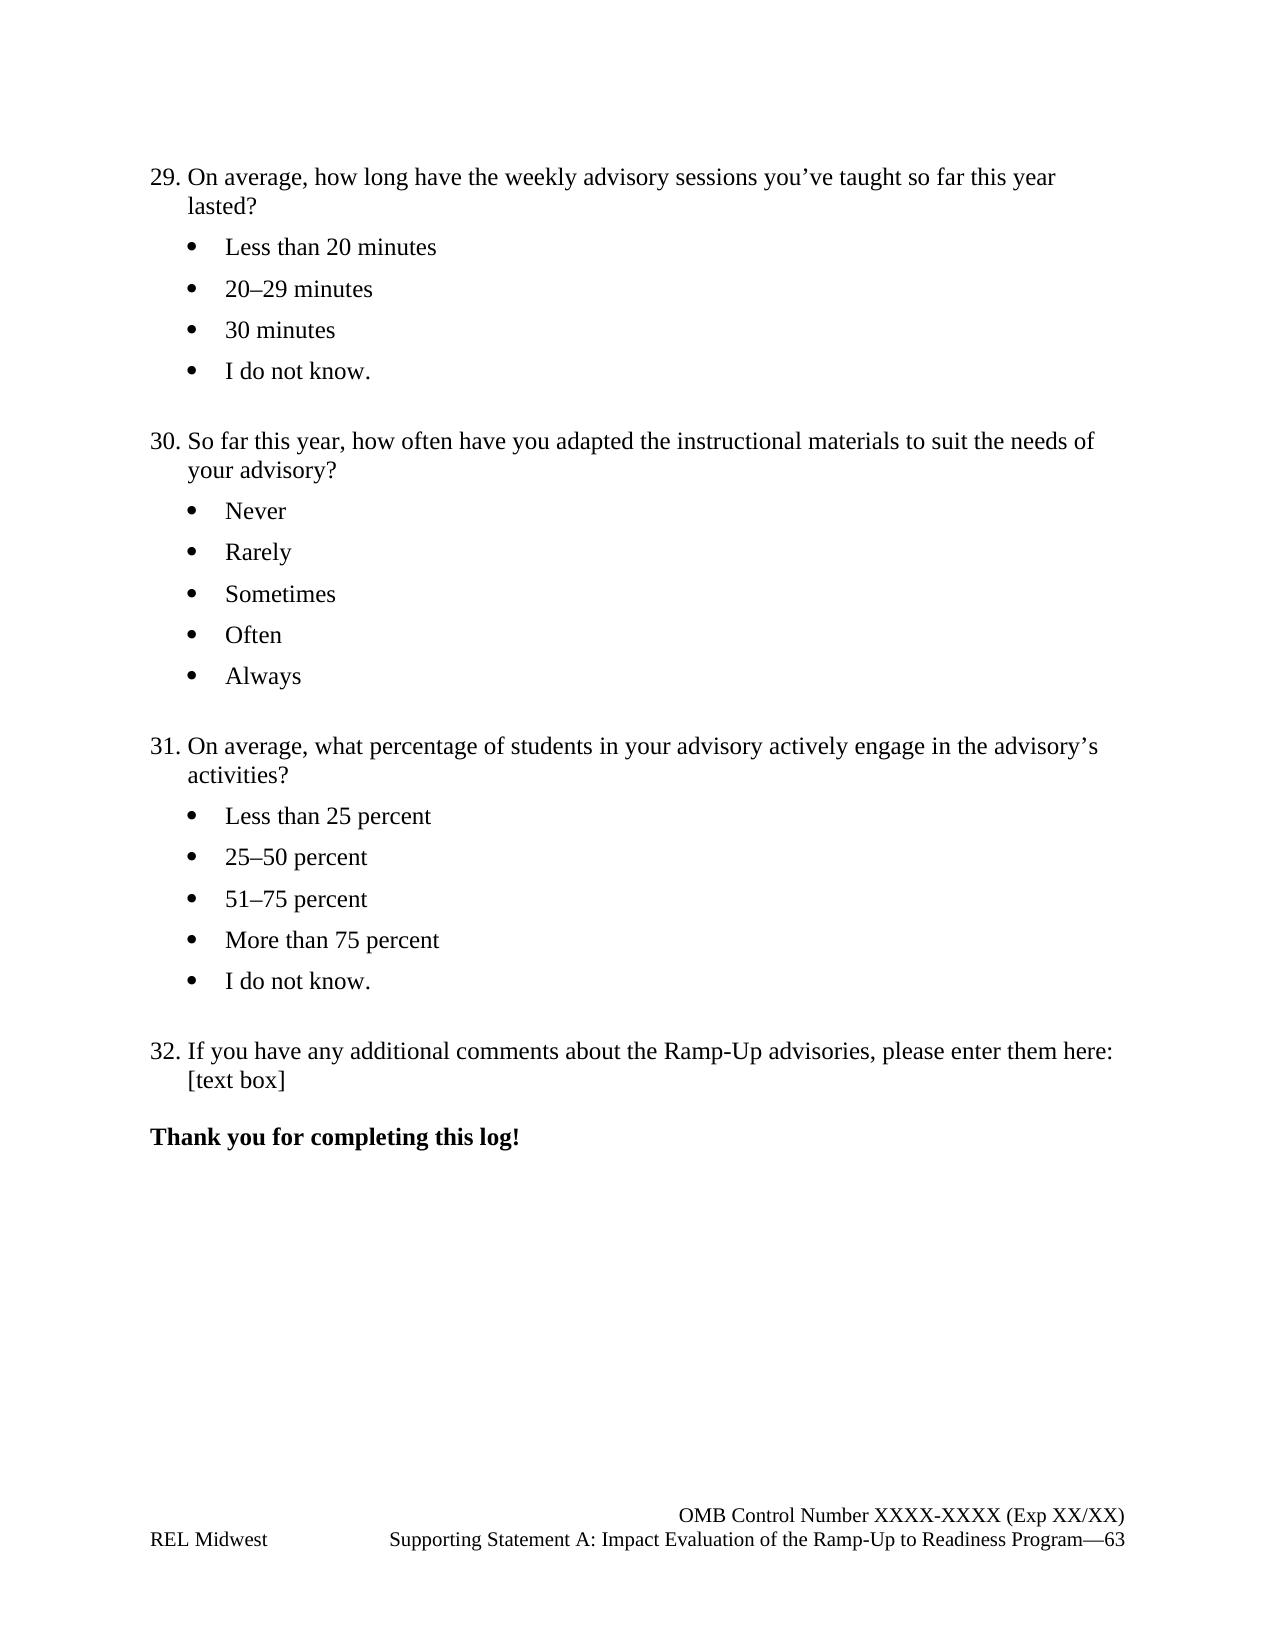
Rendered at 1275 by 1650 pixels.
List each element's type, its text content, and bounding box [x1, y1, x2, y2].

list 25–50 percent [187, 842, 1125, 871]
list On average, how long have the weekly advisory sessions you’ve taught so far this year lasted? [150, 162, 1125, 220]
list If you have any additional comments about the Ramp-Up advisories, please enter them here: [text box] [150, 1036, 1125, 1094]
list More than 75 percent [187, 925, 1125, 954]
text Thank you for completing this log! [150, 1122, 1125, 1151]
list Less than 20 minutes [187, 232, 1125, 261]
list Rarely [187, 537, 1125, 566]
list I do not know. [187, 966, 1125, 995]
list 51–75 percent [187, 884, 1125, 912]
list Sometimes [187, 579, 1125, 607]
list Less than 25 percent [187, 801, 1125, 830]
list So far this year, how often have you adapted the instructional materials to suit the needs of your advisory? [150, 426, 1125, 484]
list Often [187, 620, 1125, 649]
list Always [187, 661, 1125, 690]
list On average, what percentage of students in your advisory actively engage in the advisory’s activities? [150, 731, 1125, 789]
list I do not know. [187, 356, 1125, 385]
list Never [187, 496, 1125, 525]
list 30 minutes [187, 315, 1125, 344]
list 20–29 minutes [187, 274, 1125, 302]
